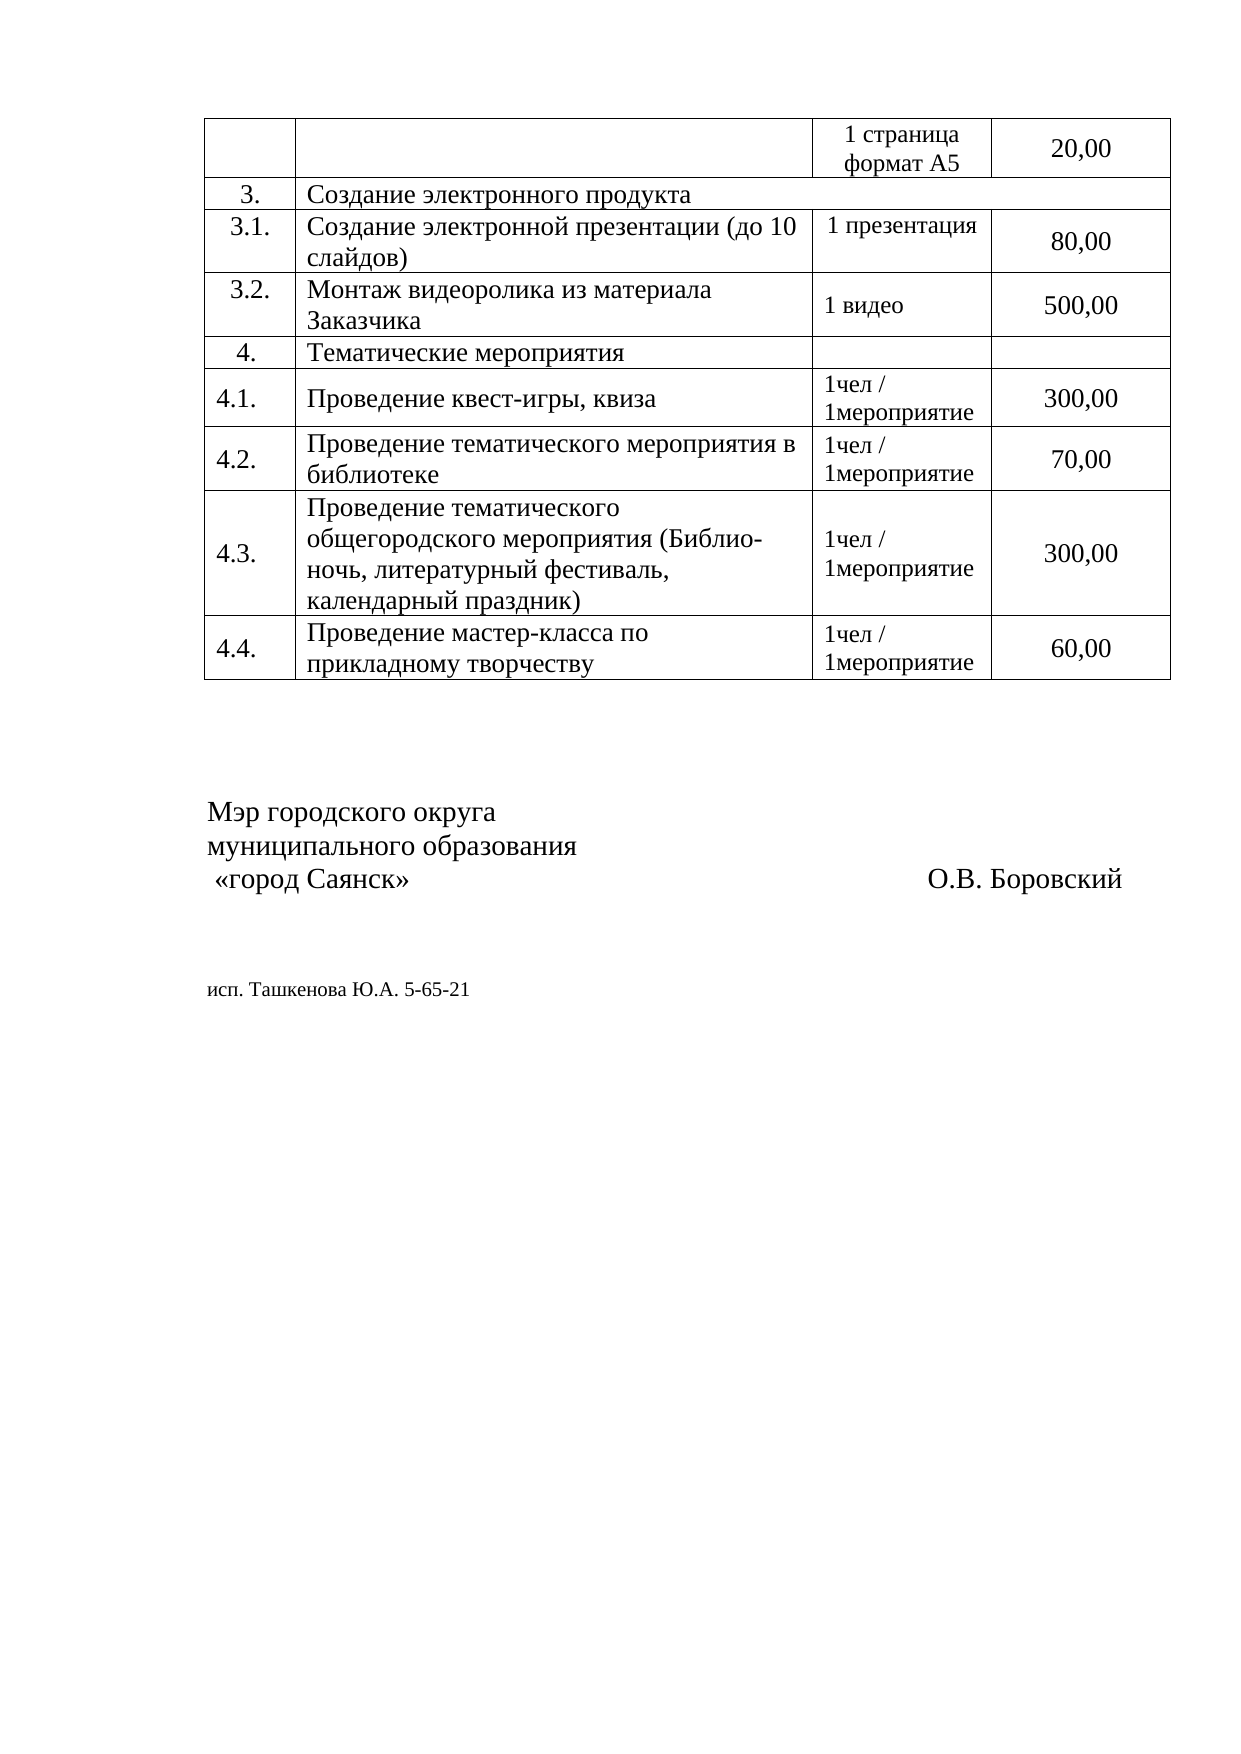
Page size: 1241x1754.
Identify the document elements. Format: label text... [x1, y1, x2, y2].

table_cell 1чел / 1мероприятие [813, 369, 991, 426]
table_cell Тематические мероприятия [296, 337, 812, 368]
table_cell 4.1. [205, 369, 295, 426]
table_cell 20,00 [992, 119, 1170, 177]
text «город Саянск» О.В. Боровский [207, 862, 1152, 895]
table_cell Создание электронного продукта [296, 178, 1170, 209]
table_cell Создание электронной презентации (до 10 слайдов) [296, 210, 812, 272]
text муниципального образования [207, 828, 1152, 862]
table_cell 3. [205, 178, 295, 209]
table_cell 70,00 [992, 427, 1170, 489]
table_cell 80,00 [992, 210, 1170, 272]
table_cell 500,00 [992, 273, 1170, 336]
table_cell 4. [205, 337, 295, 368]
table_cell 1 страница формат А5 [813, 119, 991, 177]
table_cell 3.1. [205, 210, 295, 272]
text исп. Ташкенова Ю.А. 5-65-21 [207, 977, 1152, 1001]
table_cell 4.2. [205, 427, 295, 489]
table_cell 300,00 [992, 369, 1170, 426]
table_cell Проведение тематического общегородского мероприятия (Библио-ночь, литературный фестиваль, календарный праздник) [296, 491, 812, 615]
table_cell 1чел / 1мероприятие [813, 491, 991, 615]
table_cell 300,00 [992, 491, 1170, 615]
table_cell Проведение тематического мероприятия в библиотеке [296, 427, 812, 489]
table_cell 1чел / 1мероприятие [813, 616, 991, 678]
table_cell [813, 337, 991, 368]
table_cell Проведение мастер-класса по прикладному творчеству [296, 616, 812, 678]
table_cell 4.4. [205, 616, 295, 678]
table_cell 1 презентация [813, 210, 991, 272]
table_cell Проведение квест-игры, квиза [296, 369, 812, 426]
table_cell [992, 337, 1170, 368]
table_cell Монтаж видеоролика из материала Заказчика [296, 273, 812, 336]
table_cell 60,00 [992, 616, 1170, 678]
table_cell 4.3. [205, 491, 295, 615]
table_cell 1чел / 1мероприятие [813, 427, 991, 489]
table_cell 1 видео [813, 273, 991, 336]
text Мэр городского округа [207, 794, 1152, 828]
table_cell 3.2. [205, 273, 295, 336]
